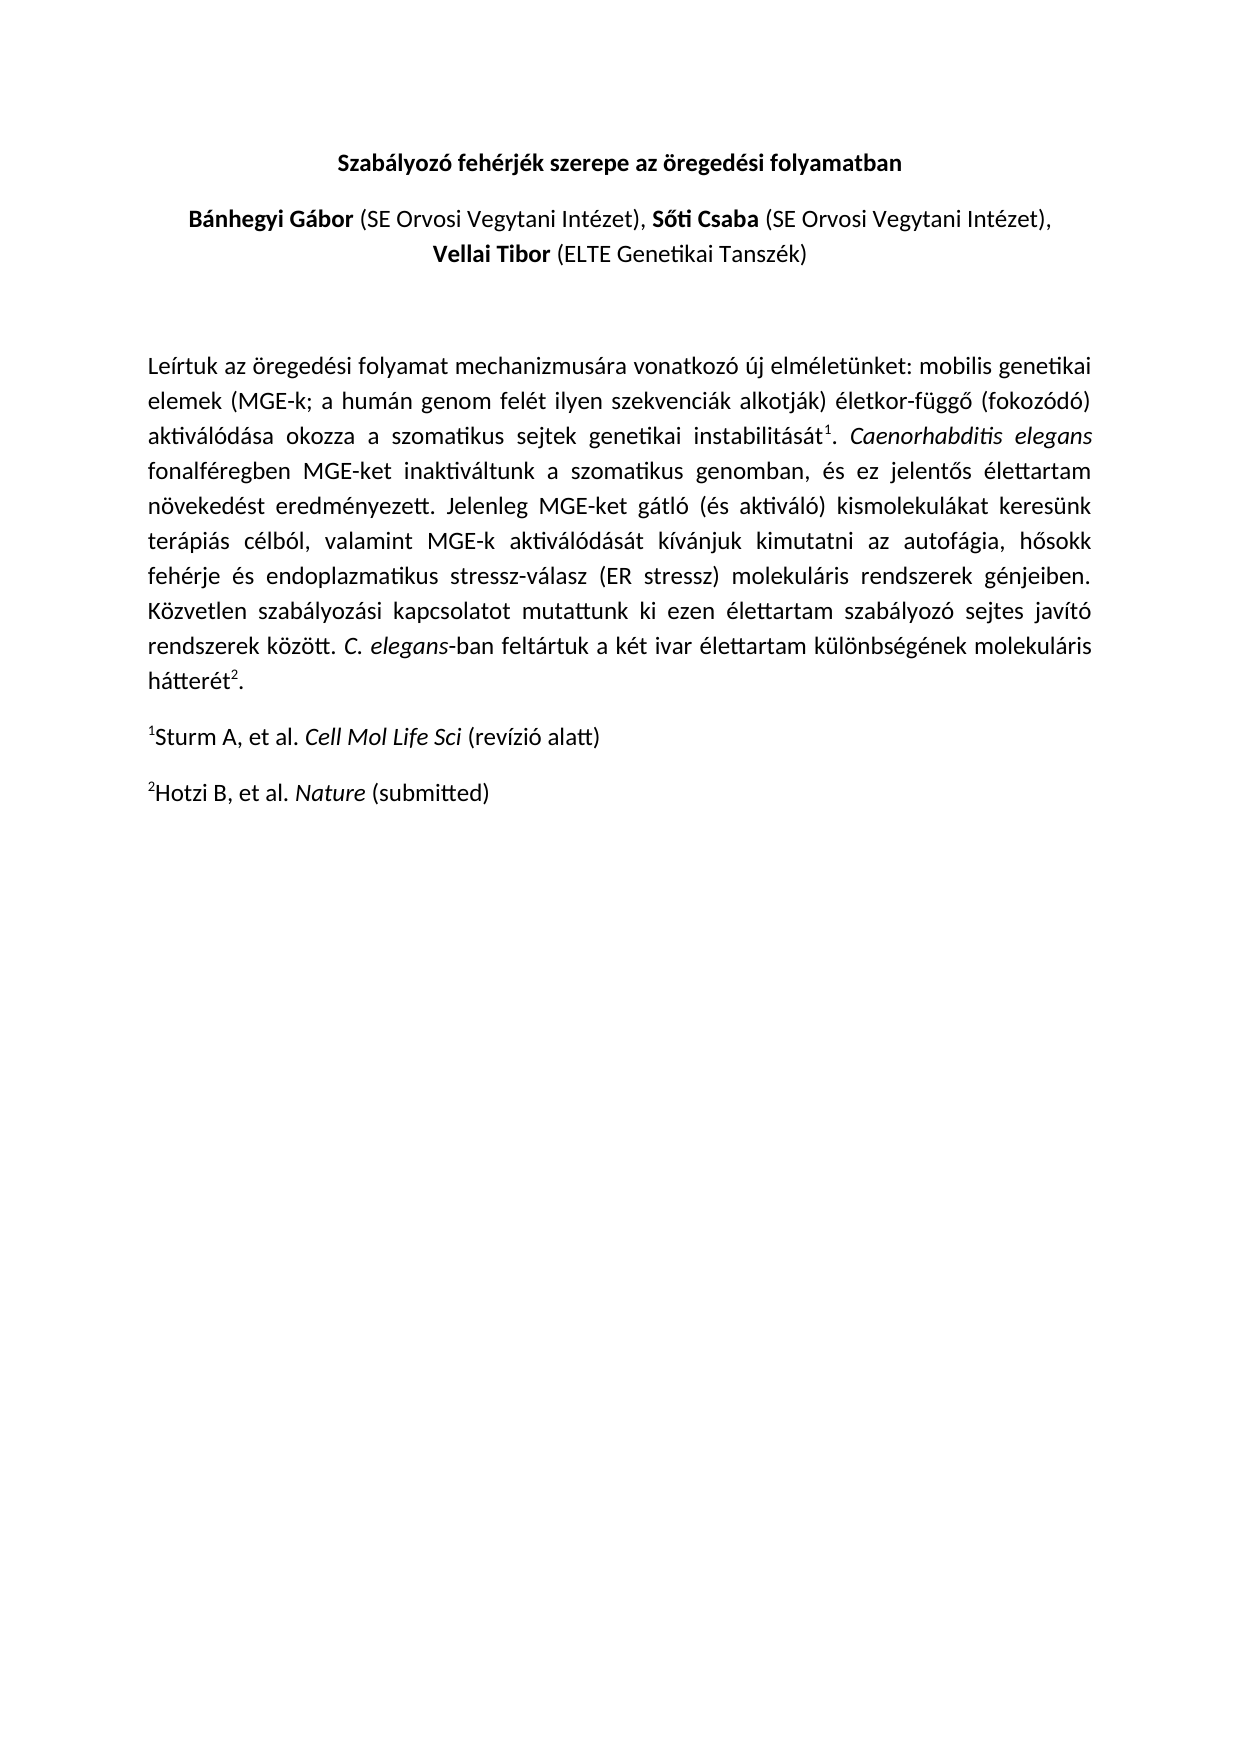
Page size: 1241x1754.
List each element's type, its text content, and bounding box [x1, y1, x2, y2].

text Leírtuk az öregedési folyamat mechanizmusára vonatkozó új elméletünket: mobilis genetikai elemek (MGE-k; a humán genom felét ilyen szekvenciák alkotják) életkor-függő (fokozódó) aktiválódása okozza a szomatikus sejtek genetikai instabilitását1. Caenorhabditis elegans fonalféregben MGE-ket inaktiváltunk a szomatikus genomban, és ez jelentős élettartam növekedést eredményezett. Jelenleg MGE-ket gátló (és aktiváló) kismolekulákat keresünk terápiás célból, valamint MGE-k aktiválódását kívánjuk kimutatni az autofágia, hősokk fehérje és endoplazmatikus stressz-válasz (ER stressz) molekuláris rendszerek génjeiben. Közvetlen szabályozási kapcsolatot mutattunk ki ezen élettartam szabályozó sejtes javító rendszerek között. C. elegans-ban feltártuk a két ivar élettartam különbségének molekuláris hátterét2. [148, 350, 1093, 696]
text Bánhegyi Gábor (SE Orvosi Vegytani Intézet), Sőti Csaba (SE Orvosi Vegytani Intézet), Vellai Tibor (ELTE Genetikai Tanszék) [148, 203, 1093, 269]
text Szabályozó fehérjék szerepe az öregedési folyamatban [148, 148, 1093, 178]
text 1Sturm A, et al. Cell Mol Life Sci (revízió alatt) [148, 721, 1093, 751]
text 2Hotzi B, et al. Nature (submitted) [148, 777, 1093, 807]
